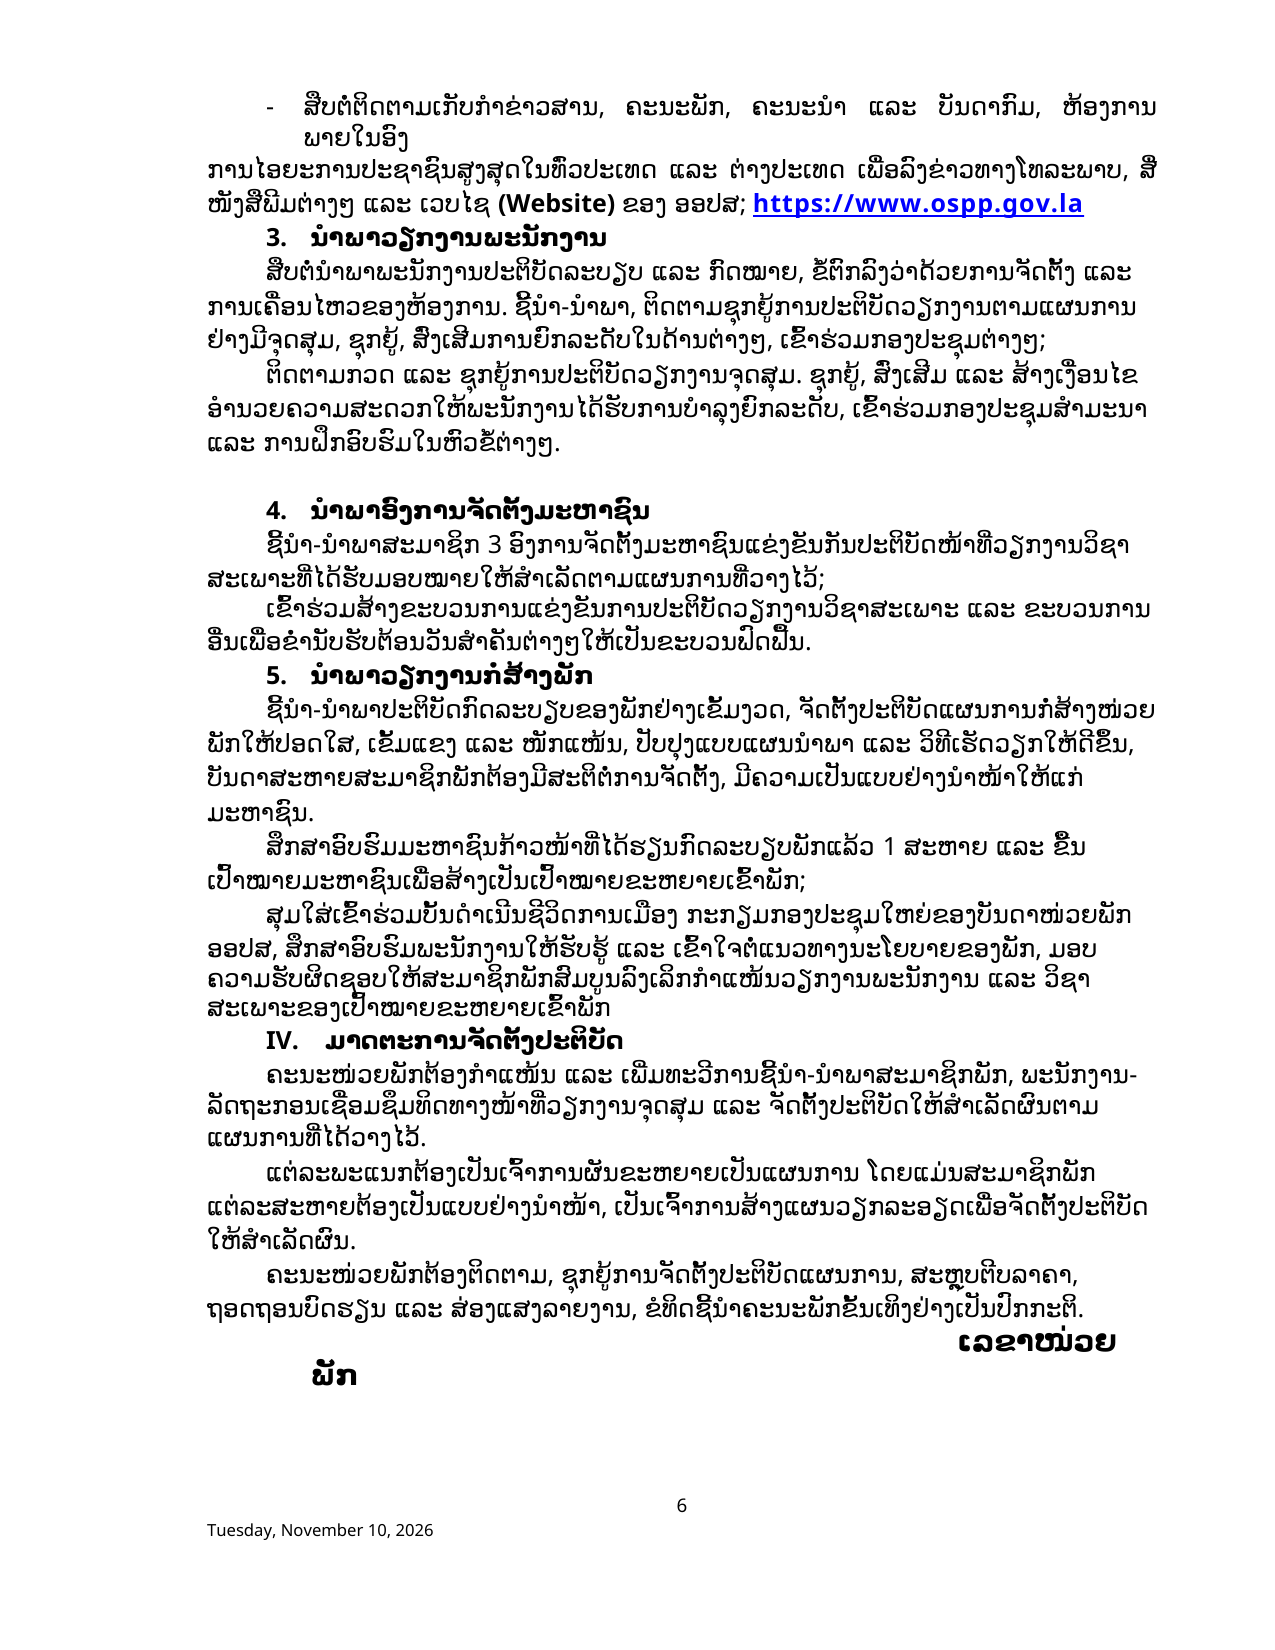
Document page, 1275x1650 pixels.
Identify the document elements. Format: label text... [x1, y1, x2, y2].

list ສືບຕໍ່ຕິດຕາມເກັບກໍາຂ່າວສານ, ຄະນະພັກ, ຄະນະນຳ ແລະ ບັນດາກົມ, ຫ້ອງການ ພາຍໃນອົງ [266, 89, 1157, 152]
list ​​ສຸມໃສ່ເຂົ້າຮ່ວມບັ້ນດຳເນີນຊີວິດການເມືອງ ກະກຽມກອງປະຊຸມໃຫຍ່ຂອງບັນດາໜ່ວຍພັກ ອອປສ, ສຶກສາ​ອົບຮົມ​ພະນັກງານໃຫ້ຮັບ​ຮູ້ ​ແລະ ​ເຂົ້າ​ໃຈ​ຕໍ່​ແນວທາງ​ນະ​ໂຍບາຍ​ຂອງ​ພັກ, ມອບຄວາມ​ຮັບຜິດຊອບໃຫ້ສະມາຊິກພັກສົມບູນລົງເລິກກໍາແໜ້ນວຽກ​ງານ​ພະນັກງານ ແລະ ວິຊາສະເພາະຂອງ​ເປົ້າ​ໝາຍ​ຂະຫຍາຍ​ເຂົ້າ​ພັກ [207, 896, 1157, 1023]
list ມາດຕະການຈັດຕັ້ງປະຕິບັດ [266, 1023, 1157, 1057]
list ນໍາພາວຽກງານກໍ່ສ້າງພັກ [266, 658, 1157, 692]
list ຄະນະໜ່ວຍພັກຕ້ອງຕິດຕາມ, ຊຸກຍູ້ການຈັດຕັ້ງປະຕິບັດແຜນການ, ສະຫຼຸບຕີບລາຄາ, ຖອດຖອນບົດຮຽນ​ ແລະ ສ່ອງ​ແສງ​ລາຍ​ງານ, ຂໍທິດຊີ້ນໍາຄະນະ​ພັກຂັ້ນເທິງຢ່າງເປັນປົກກະຕິ. [207, 1256, 1157, 1324]
list ຄະນະໜ່ວຍພັກຕ້ອງກໍາແໜ້ນ ແລະ ເພີ່ມທະວີການຊີ້ນໍາ-ນໍາພາສະມາຊິກພັກ, ພະນັກງານ-ລັດຖະກອນເຊື່ອມຊຶມທິດ​ທາງ​ໜ້າ​ທີ່ວຽກ​ງານ​ຈຸດ​ສຸມ ແລະ ຈັດຕັ້ງປະຕິບັດໃຫ້ສໍາເລັດຜົນຕາມ​ແຜນການທີ່ໄດ້ວາງໄວ້. [207, 1057, 1157, 1154]
list ສືບຕໍ່ນໍາພາພະນັກງານປະຕິບັດລະບຽບ ​ແລະ ກົດໝາຍ, ຂໍ້ຕົກລົງວ່າດ້ວຍການຈັດຕັ້ງ ແລະ ການເຄື່ອນໄຫວຂອງຫ້ອງການ. ຊີ້ນໍາ-ນໍາພາ, ຕິດຕາມຊຸກຍູ້ການປະຕິບັດວຽກງານຕາມແຜນການຢ່າງມີຈຸດສຸມ, ຊຸກຍູ້, ສົ່ງເສີມການຍົກລະດັບໃນດ້ານຕ່າງໆ, ເຂົ້າຮ່ວມກອງປະຊຸມຕ່າງໆ; [207, 254, 1157, 356]
list ຊີ້ນໍາ-ນໍາພາ​ປະຕິບັດກົດລະບຽບຂອງພັກຢ່າງເຂັ້ມງວດ, ຈັດຕັ້ງປະຕິບັດແຜນການກໍ່ສ້າງໜ່ວຍພັກໃຫ້ປອດໃສ, ເຂັ້ມແຂງ ແລະ ໜັກແໜ້ນ, ປັບປຸງ​ແບບ​ແຜນ​ນໍາພາ ແລະ ວິທີເຮັດວຽກໃຫ້ດີຂຶ້ນ, ບັນດາສະຫາຍສະມາຊິກພັກຕ້ອງມີ​ສະຕິ​ຕໍ່ການຈັດ​ຕັ້ງ, ມີຄວາມເປັນແບບຢ່າງນໍາ​ໜ້າໃຫ້ແກ່ມະຫາຊົນ. [207, 692, 1157, 828]
list ນໍາພາອົງການຈັດຕັ້ງມະຫາຊົນ [266, 492, 1157, 527]
list ເລຂາໜ່ວຍພັກ [310, 1324, 1157, 1392]
text ການໄອຍະການປະຊາຊົນສູງສຸດໃນທົ່ວປະເທດ ແລະ ຕ່າງປະເທດ ເພື່ອລົງຂ່າວທາງໂທລະພາບ,​ ສື່ໜັງສືພີມຕ່າງໆ ແລະ ເວບໄຊ (Website) ຂອງ ອອປສ; https://www.ospp.gov.la [207, 152, 1157, 220]
list ​ແຕ່​ລະ​ພະ​ແນ​ກຕ້ອງ​ເປັນ​ເຈົ້າ​ການ​ຜັນ​ຂະຫຍາຍ​ເປັນ​​ແຜນການ ​ໂດຍ​ແມ່ນສະມາຊິກພັກແຕ່ລະສະຫາຍຕ້ອງເປັນແບບຢ່າງນໍາ​ໜ້າ, ​ເປັນ​ເຈົ້າ​ການສ້າງແຜນວຽກລະອຽດເພື່ອຈັດຕັ້ງປະຕິບັດ​ໃຫ້​ສໍາ​ເລັດ​ຜົນ. [207, 1154, 1157, 1256]
list ນໍາພາວຽກງານພະນັກງານ [266, 220, 1157, 254]
list ຕິດຕາມກວດ ແລະ ຊຸກຍູ້ການປະຕິບັດວຽກງານຈຸດສຸມ. ຊຸກຍູ້, ສົ່ງເສີມ ແລະ ສ້າງເງື່ອນໄຂອໍານວຍ​ຄວາມ​ສະດວກ​ໃຫ້ພະນັກງານ​ໄດ້ຮັບການບໍາລຸງຍົກລະດັບ, ເຂົ້າຮ່ວມກອງປະຊຸມສໍາມະນາ ແລະ ການຝຶກອົບຮົມໃນຫົວຂໍ້ຕ່າງໆ​. [207, 356, 1157, 458]
list ເຂົ້າຮ່ວມສ້າງ​ຂະ​ບວນການແຂ່ງຂັນການປະຕິບັດວຽກງານວິຊາສະເພາະ ແລະ ຂະບວນການອື່ນເພື່ອ​ຂໍ່ານັບ​ຮັບ​ຕ້ອນວັນສໍາຄັນຕ່າງໆໃຫ້ເປັນຂະບວນຟົດຟື້ນ. [207, 595, 1157, 658]
list ສຶກສາອົບຮົມມະຫາຊົນກ້າວໜ້າທີ່ໄດ້ຮຽນກົດລະບຽບພັກແລ້ວ 1 ສະຫາຍ ແລະ ຂື້ນເປົ້າໝາຍມະຫາຊົນເພື່ອສ້າງເປັນເປົ້າໝາຍຂະຫຍາຍເຂົ້າພັກ; [207, 828, 1157, 896]
list ຊີ້ນໍາ-ນໍາພາສະມາຊິກ 3 ອົງການຈັດຕັ້ງມະຫາຊົນ​ແຂ່ງຂັນ​ກັນປະຕິບັດ​ໜ້າ​ທີ່​ວຽກ​ງານວິຊາສະເພາະ​ທີ່​ໄດ້​ຮັບ​ມອບໝາຍ​ໃຫ້​ສໍາ​ເລັດ​ຕາມແຜນການທີ່ວາງໄວ້; [207, 527, 1157, 595]
